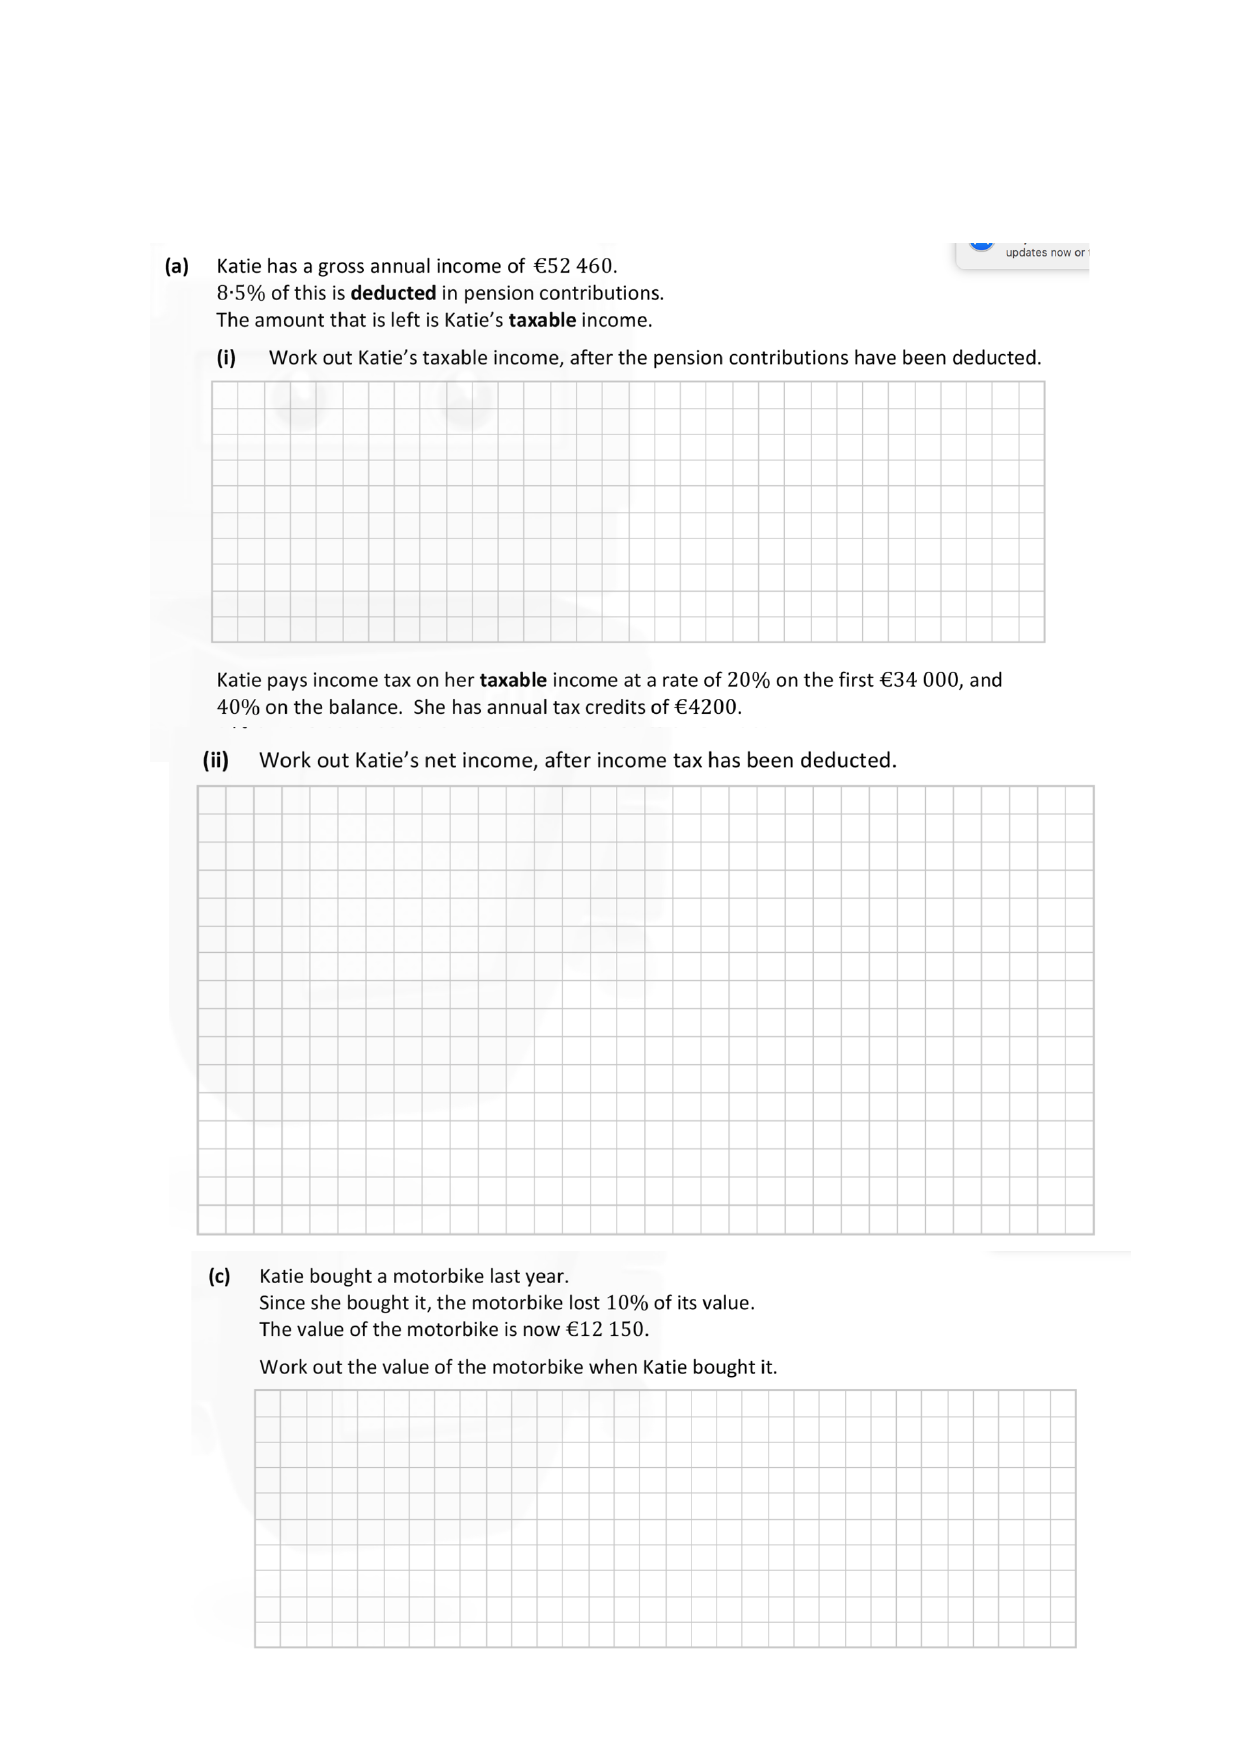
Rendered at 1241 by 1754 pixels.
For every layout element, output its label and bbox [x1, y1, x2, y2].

picture [150, 243, 1109, 1247]
picture [191, 1251, 1131, 1670]
